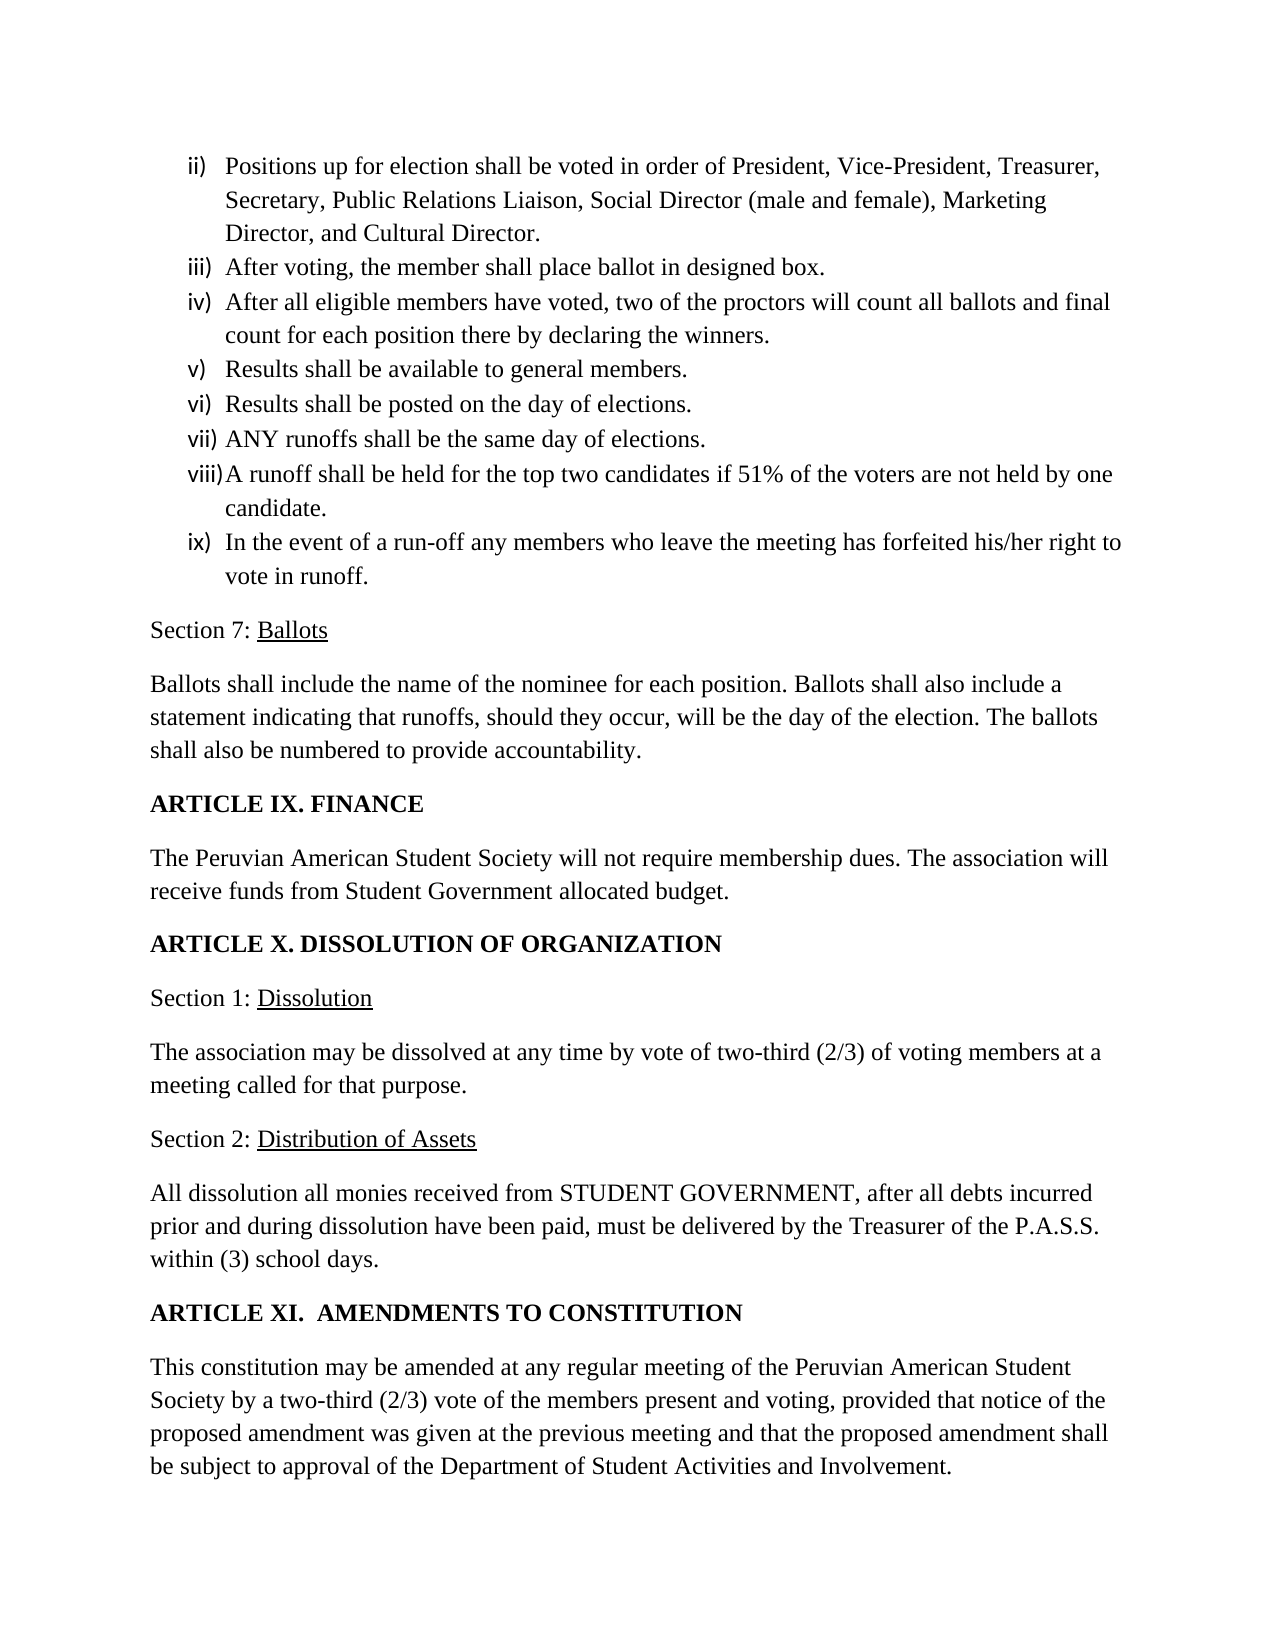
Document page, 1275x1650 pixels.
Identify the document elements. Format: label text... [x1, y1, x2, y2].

text Section 1: Dissolution [150, 983, 1125, 1012]
list Positions up for election shall be voted in order of President, Vice-President, Treasurer, Secretary, Public Relations Liaison, Social Director (male and female), Marketing Director, and Cultural Director. [187, 150, 1125, 247]
list A runoff shall be held for the top two candidates if 51% of the voters are not held by one candidate. [187, 459, 1125, 522]
text Ballots shall include the name of the nominee for each position. Ballots shall also include a statement indicating that runoffs, should they occur, will be the day of the election. The ballots shall also be numbered to provide accountability. [150, 669, 1125, 764]
list ANY runoffs shall be the same day of elections. [187, 424, 1125, 454]
text This constitution may be amended at any regular meeting of the Peruvian American Student Society by a two-third (2/3) vote of the members present and voting, provided that notice of the proposed amendment was given at the previous meeting and that the proposed amendment shall be subject to approval of the Department of Student Activities and Involvement. [150, 1352, 1125, 1479]
list After all eligible members have voted, two of the proctors will count all ballots and final count for each position there by declaring the winners. [187, 286, 1125, 349]
text The Peruvian American Student Society will not require membership dues. The association will receive funds from Student Government allocated budget. [150, 843, 1125, 904]
text The association may be dissolved at any time by vote of two-third (2/3) of voting members at a meeting called for that purpose. [150, 1037, 1125, 1099]
text Section 7: Ballots [150, 615, 1125, 644]
list After voting, the member shall place ballot in designed box. [187, 251, 1125, 281]
text All dissolution all monies received from STUDENT GOVERNMENT, after all debts incurred prior and during dissolution have been paid, must be delivered by the Treasurer of the P.A.S.S. within (3) school days. [150, 1178, 1125, 1273]
text ARTICLE XI. AMENDMENTS TO CONSTITUTION [150, 1298, 1125, 1327]
list Results shall be available to general members. [187, 354, 1125, 384]
list Results shall be posted on the day of elections. [187, 389, 1125, 419]
text ARTICLE X. DISSOLUTION OF ORGANIZATION [150, 929, 1125, 958]
list In the event of a run-off any members who leave the meeting has forfeited his/her right to vote in runoff. [187, 526, 1125, 590]
text ARTICLE IX. FINANCE [150, 789, 1125, 818]
text Section 2: Distribution of Assets [150, 1124, 1125, 1153]
